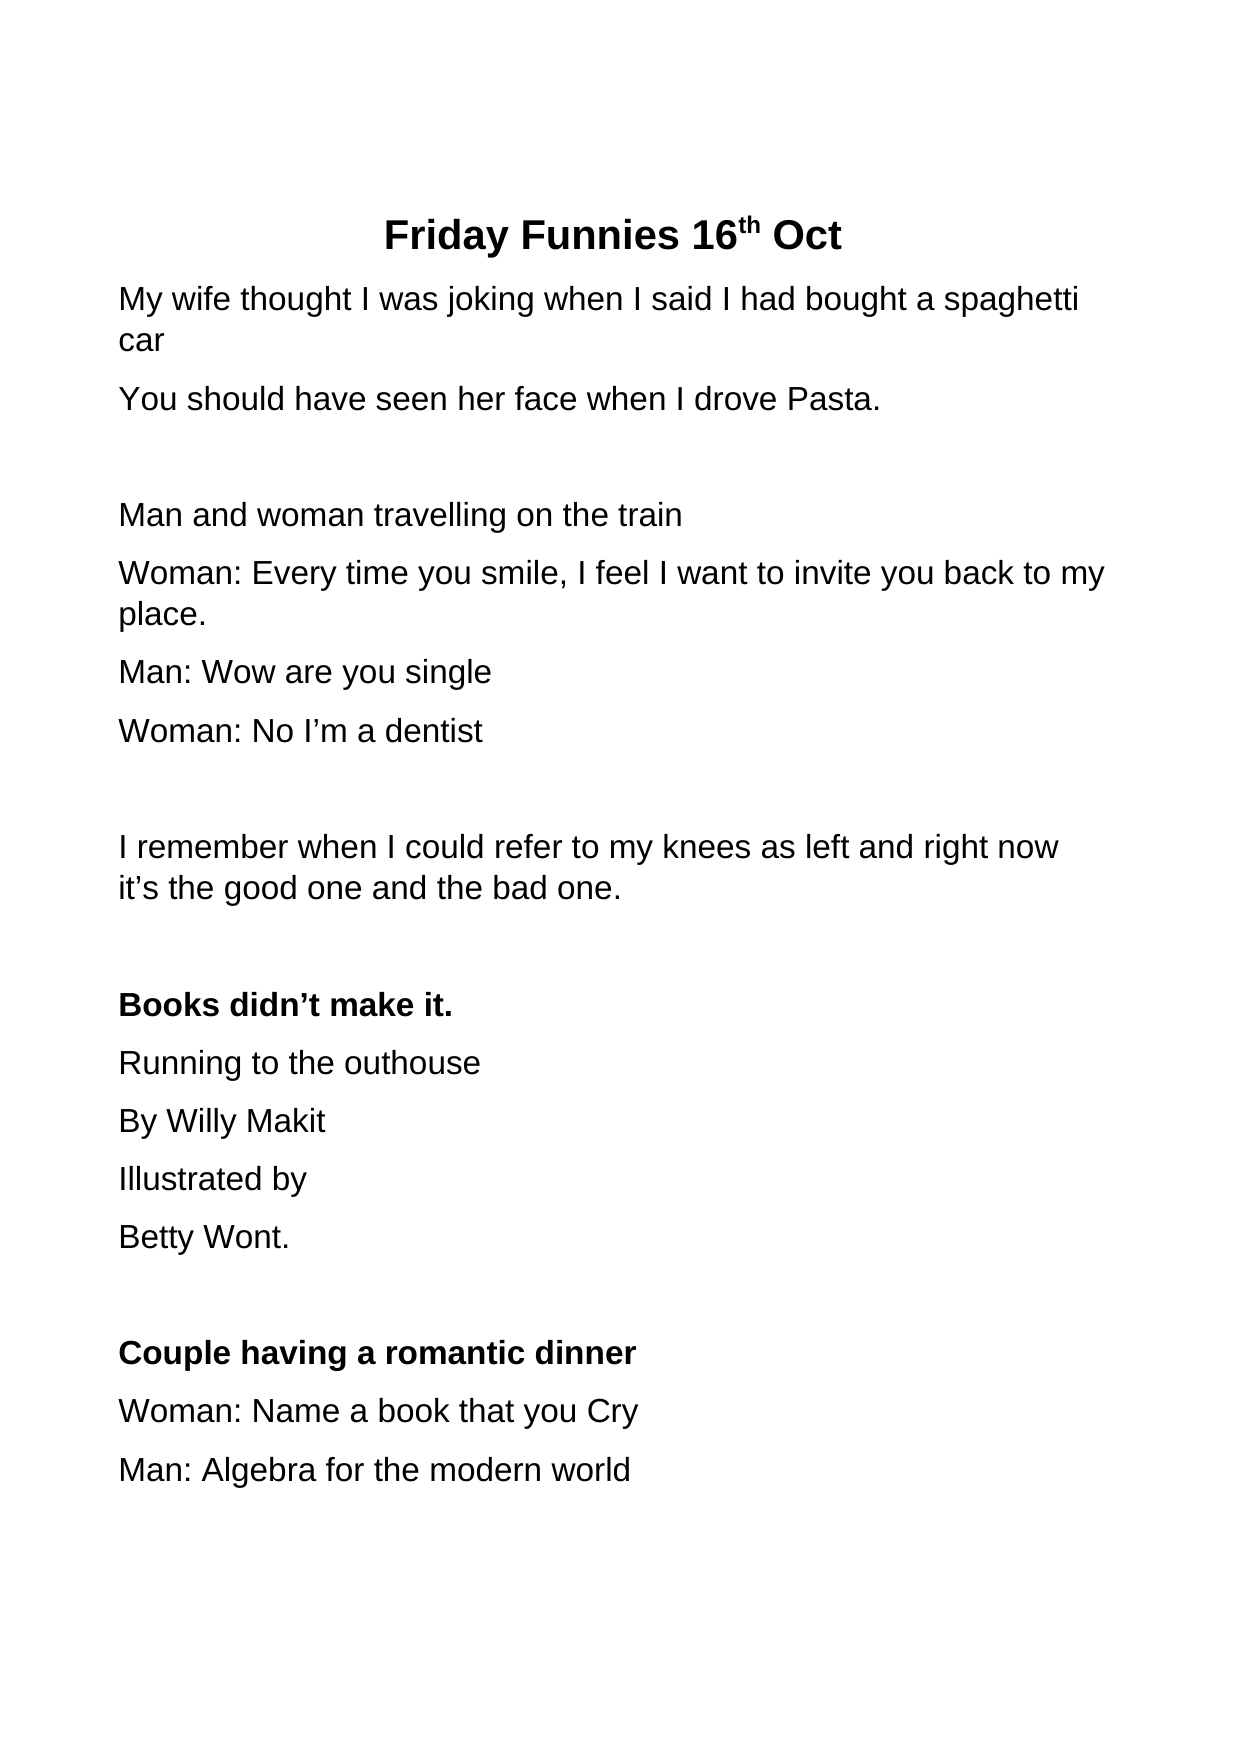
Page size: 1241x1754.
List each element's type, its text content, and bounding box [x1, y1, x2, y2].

text Woman: Every time you smile, I feel I want to invite you back to my place. [118, 553, 1107, 633]
text Man and woman travelling on the train [118, 495, 1107, 533]
text Betty Wont. [118, 1217, 1107, 1256]
text You should have seen her face when I drove Pasta. [118, 378, 1107, 417]
text Man: Wow are you single [118, 652, 1107, 691]
text Woman: Name a book that you Cry [118, 1391, 1107, 1430]
text Running to the outhouse [118, 1043, 1107, 1081]
text Man: Algebra for the modern world [118, 1449, 1107, 1488]
text Woman: No I’m a dentist [118, 711, 1107, 749]
text By Willy Makit [118, 1101, 1107, 1139]
text Books didn’t make it. [118, 984, 1107, 1023]
text Friday Funnies 16th Oct [118, 211, 1107, 258]
text My wife thought I was joking when I said I had bought a spaghetti car [118, 279, 1107, 359]
text Illustrated by [118, 1159, 1107, 1197]
text I remember when I could refer to my knees as left and right now it’s the good one and the bad one. [118, 827, 1107, 907]
text Couple having a romantic dinner [118, 1333, 1107, 1372]
